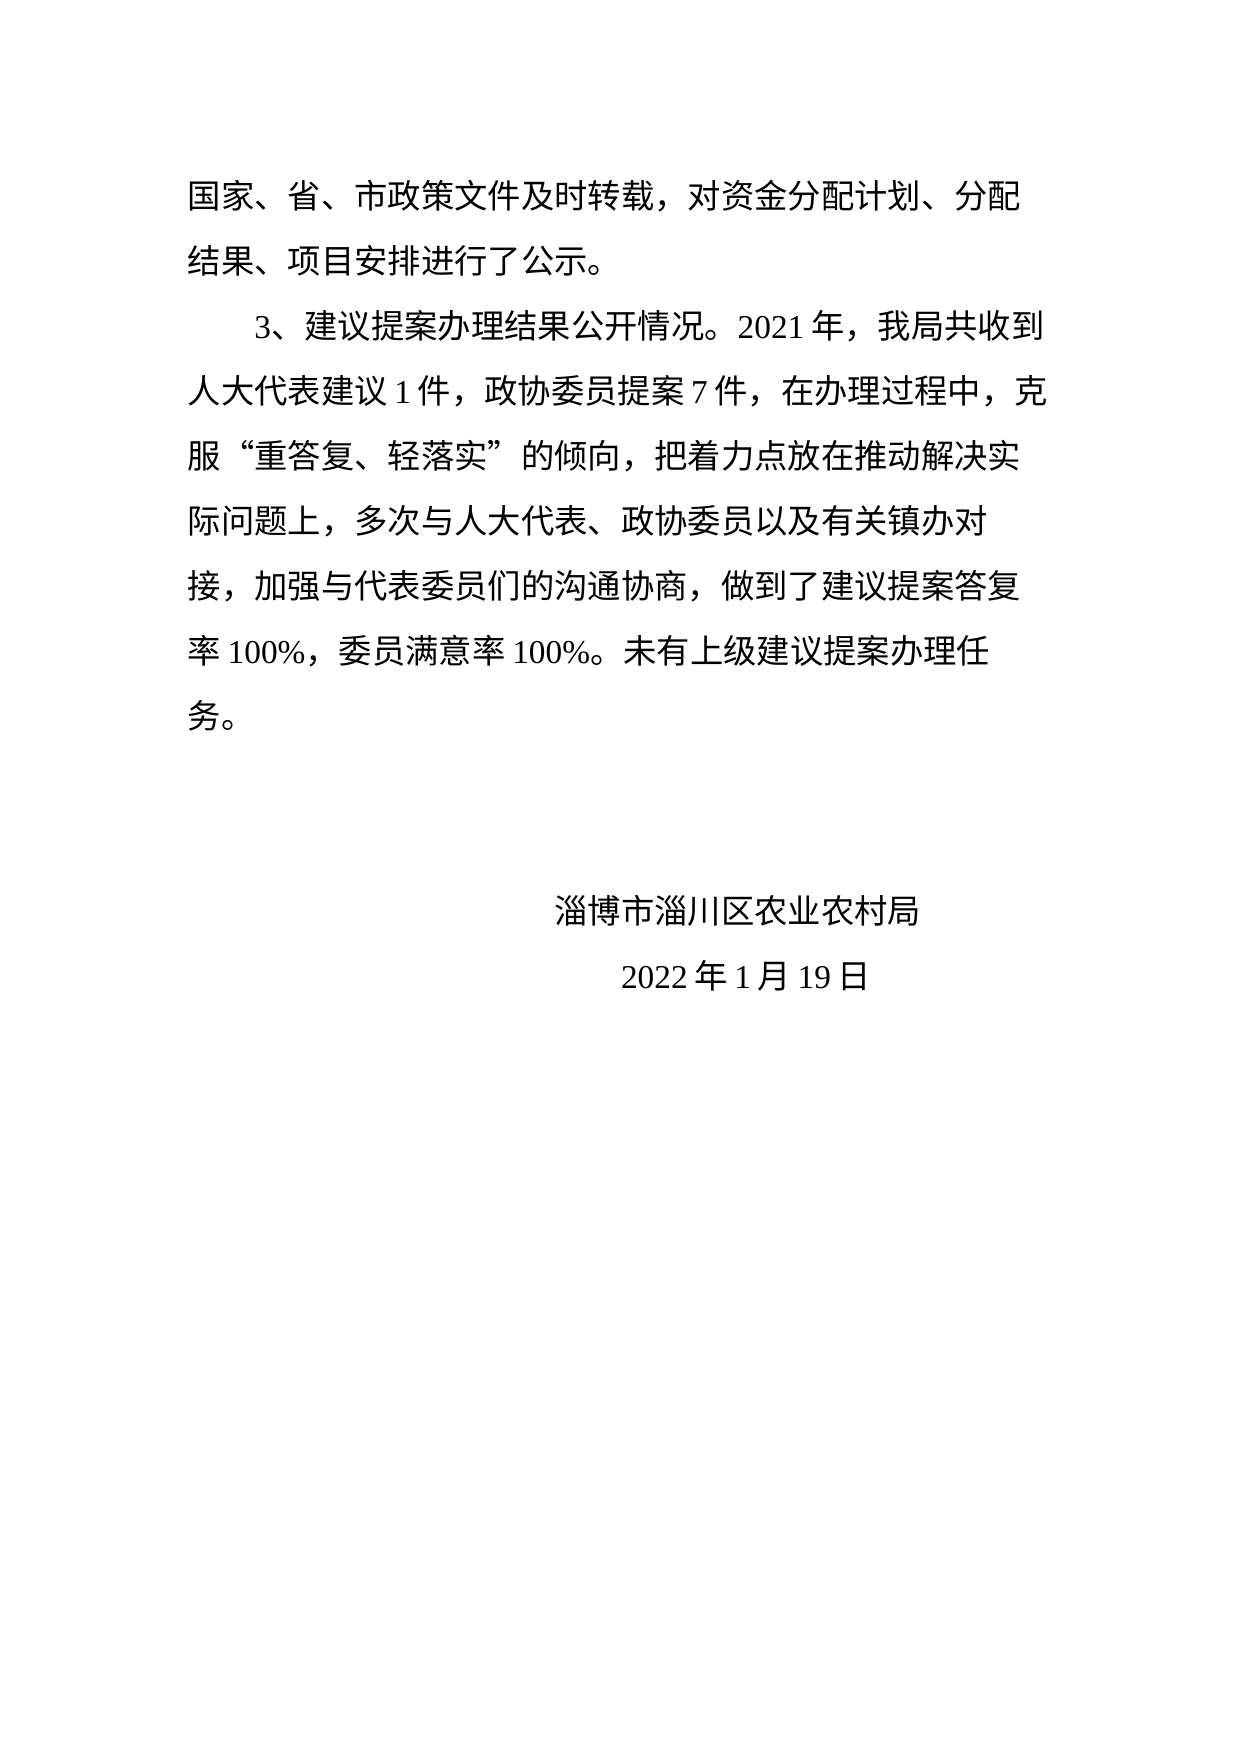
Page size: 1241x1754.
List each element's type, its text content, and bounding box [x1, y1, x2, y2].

text 淄博市淄川区农业农村局 [187, 877, 1053, 942]
text 2022年1月19日 [187, 942, 1053, 1007]
text 3、建议提案办理结果公开情况。2021年，我局共收到人大代表建议1件，政协委员提案7件，在办理过程中，克服“重答复、轻落实”的倾向，把着力点放在推动解决实际问题上，多次与人大代表、政协委员以及有关镇办对接，加强与代表委员们的沟通协商，做到了建议提案答复率100%，委员满意率100%。未有上级建议提案办理任务。 [187, 292, 1053, 747]
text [187, 162, 1053, 292]
